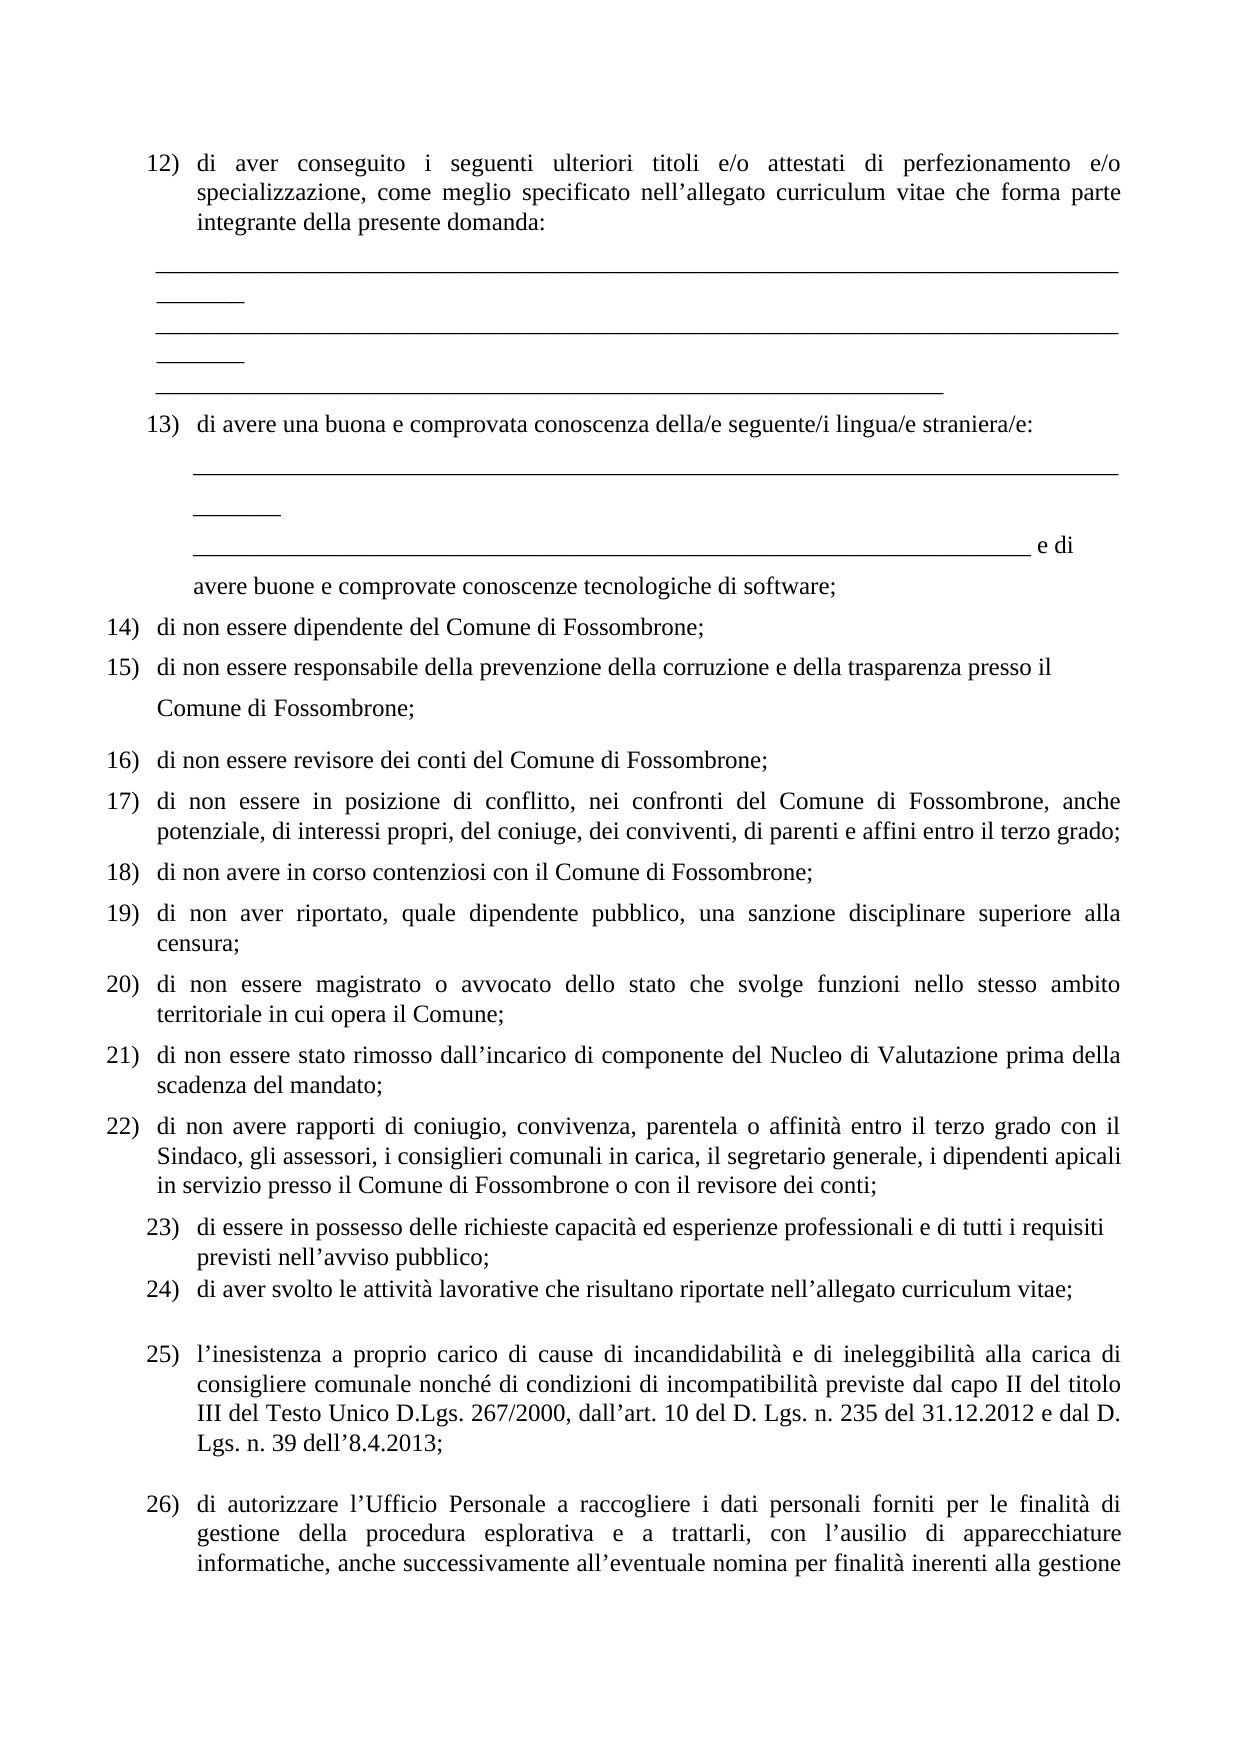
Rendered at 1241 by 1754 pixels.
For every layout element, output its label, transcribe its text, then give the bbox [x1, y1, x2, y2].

list di non essere revisore dei conti del Comune di Fossombrone; [106, 745, 1122, 774]
text _________________________________________________________________________________ ___________________________________________________________________ e di avere buone e comprovate conoscenze tecnologiche di software; [193, 449, 1122, 599]
list di non aver riportato, quale dipendente pubblico, una sanzione disciplinare superiore alla censura; [106, 898, 1122, 957]
list di aver conseguito i seguenti ulteriori titoli e/o attestati di perfezionamento e/o specializzazione, come meglio specificato nell’allegato curriculum vitae che forma parte integrante della presente domanda: [146, 148, 1122, 236]
list di non essere in posizione di conflitto, nei confronti del Comune di Fossombrone, anche potenziale, di interessi propri, del coniuge, dei conviventi, di parenti e affini entro il terzo grado; [106, 786, 1122, 844]
list di non essere magistrato o avvocato dello stato che svolge funzioni nello stesso ambito territoriale in cui opera il Comune; [106, 969, 1122, 1028]
list di essere in possesso delle richieste capacità ed esperienze professionali e di tutti i requisiti previsti nell’avviso pubblico; [146, 1212, 1122, 1271]
list di non avere rapporti di coniugio, convivenza, parentela o affinità entro il terzo grado con il Sindaco, gli assessori, i consiglieri comunali in carica, il segretario generale, i dipendenti apicali in servizio presso il Comune di Fossombrone o con il revisore dei conti; [106, 1111, 1122, 1199]
list di non essere stato rimosso dall’incarico di componente del Nucleo di Valutazione prima della scadenza del mandato; [106, 1040, 1122, 1099]
list di aver svolto le attività lavorative che risultano riportate nell’allegato curriculum vitae; [146, 1274, 1122, 1303]
list di non essere responsabile della prevenzione della corruzione e della trasparenza presso il Comune di Fossombrone; [106, 652, 1122, 721]
list di avere una buona e comprovata conoscenza della/e seguente/i lingua/e straniera/e: [146, 409, 1122, 437]
list di non avere in corso contenziosi con il Comune di Fossombrone; [106, 857, 1122, 886]
text ____________________________________________________________________________________ [156, 247, 1122, 306]
list l’inesistenza a proprio carico di cause di incandidabilità e di ineleggibilità alla carica di consigliere comunale nonché di condizioni di incompatibilità previste dal capo II del titolo III del Testo Unico D.Lgs. 267/2000, dall’art. 10 del D. Lgs. n. 235 del 31.12.2012 e dal D. Lgs. n. 39 dell’8.4.2013; [146, 1339, 1122, 1457]
list di non essere dipendente del Comune di Fossombrone; [106, 612, 1122, 640]
text _______________________________________________________________ [156, 368, 1122, 397]
text ____________________________________________________________________________________ [156, 308, 1122, 366]
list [146, 1489, 1122, 1577]
